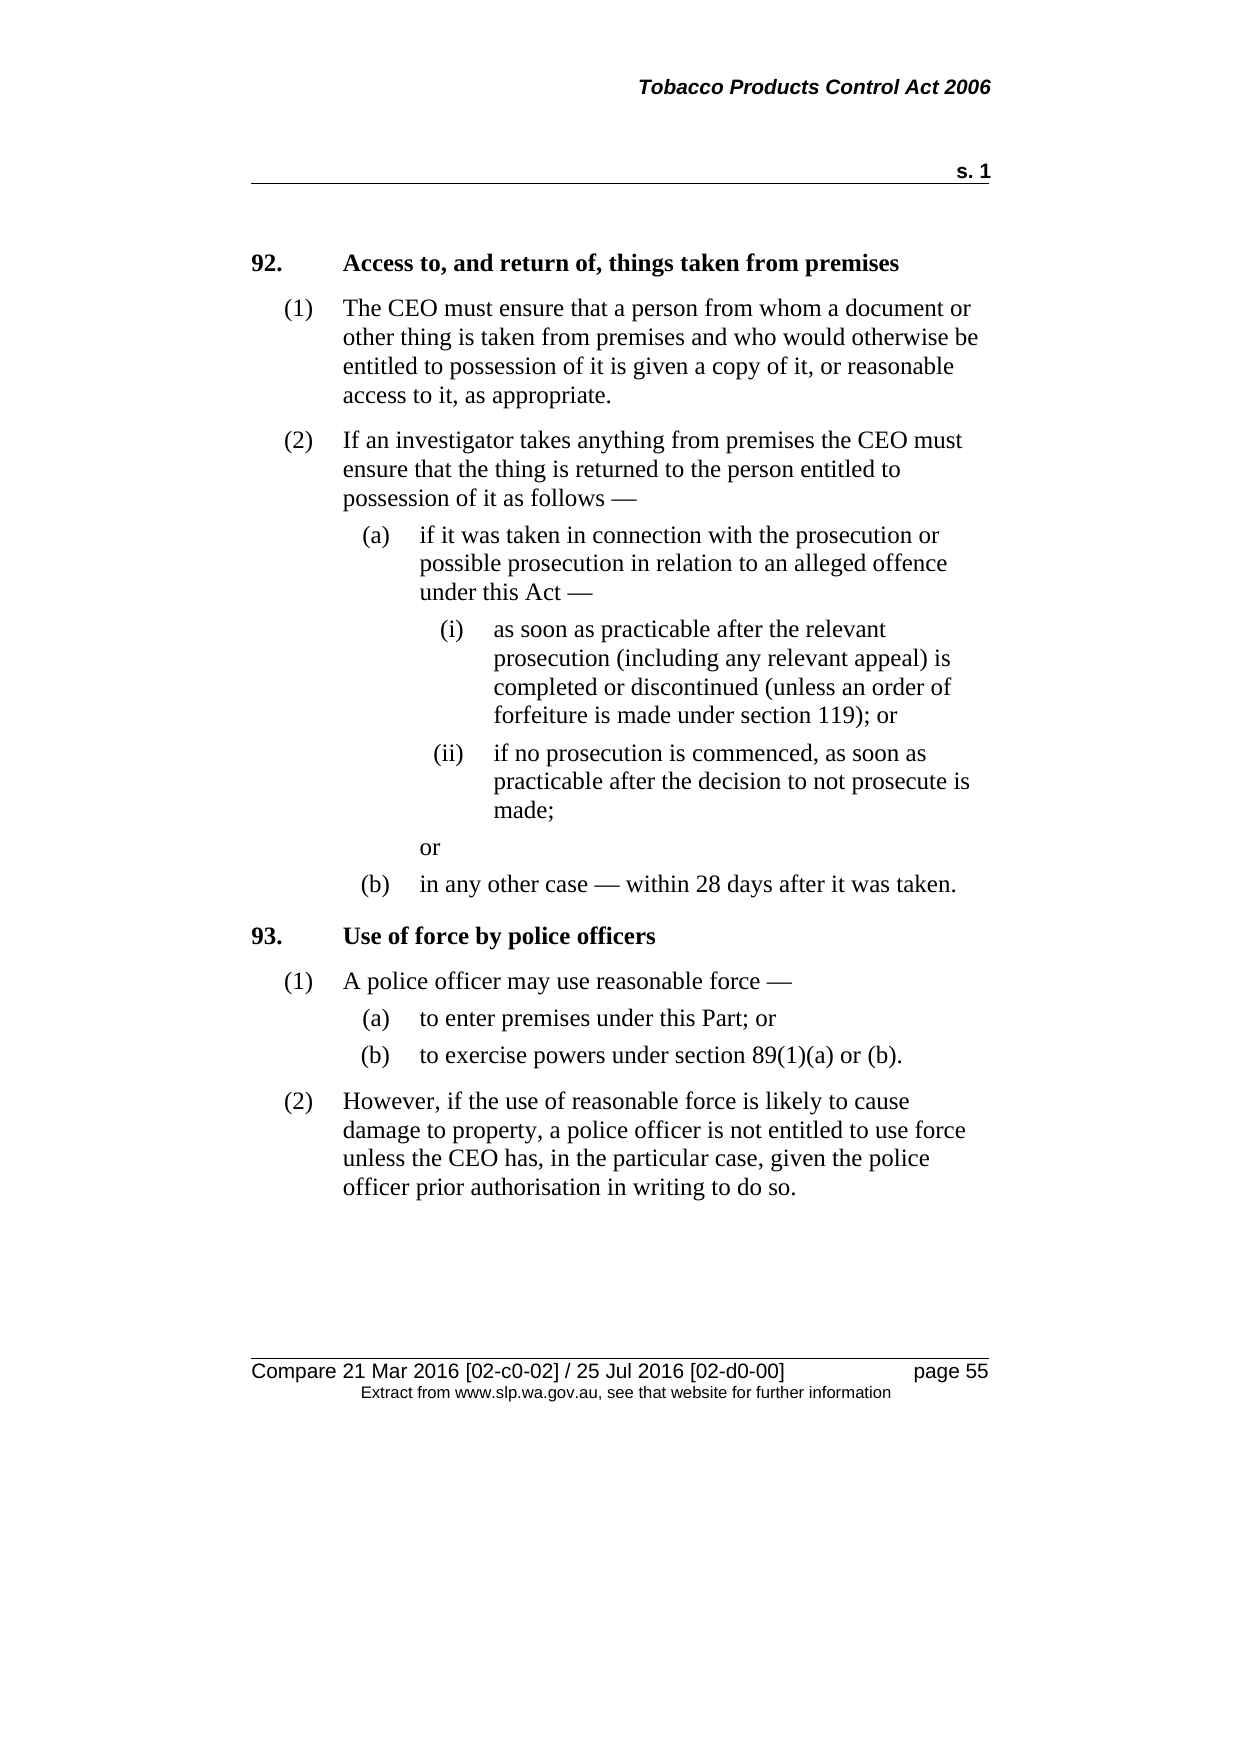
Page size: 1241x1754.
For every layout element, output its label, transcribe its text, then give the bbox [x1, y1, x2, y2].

text (1) The CEO must ensure that a person from whom a document or other thing is taken from premises and who would otherwise be entitled to possession of it is given a copy of it, or reasonable access to it, as appropriate. [251, 293, 989, 408]
text (b) to exercise powers under section 89(1)(a) or (b). [251, 1041, 989, 1069]
text (2) If an investigator takes anything from premises the CEO must ensure that the thing is returned to the person entitled to possession of it as follows — [251, 425, 989, 511]
subtitle 93. Use of force by police officers [251, 921, 989, 950]
text (i) as soon as practicable after the relevant prosecution (including any relevant appeal) is completed or discontinued (unless an order of forfeiture is made under section 119); or [251, 614, 989, 729]
text (2) However, if the use of reasonable force is likely to cause damage to property, a police officer is not entitled to use force unless the CEO has, in the particular case, given the police officer prior authorisation in writing to do so. [251, 1086, 989, 1201]
text (ii) if no prosecution is commenced, as soon as practicable after the decision to not prosecute is made; [251, 738, 989, 824]
text (1) A police officer may use reasonable force — [251, 966, 989, 995]
text (a) if it was taken in connection with the prosecution or possible prosecution in relation to an alleged offence under this Act — [251, 520, 989, 606]
text or [251, 832, 989, 861]
text (b) in any other case — within 28 days after it was taken. [251, 869, 989, 898]
subtitle 92. Access to, and return of, things taken from premises [251, 248, 989, 277]
text (a) to enter premises under this Part; or [251, 1003, 989, 1032]
